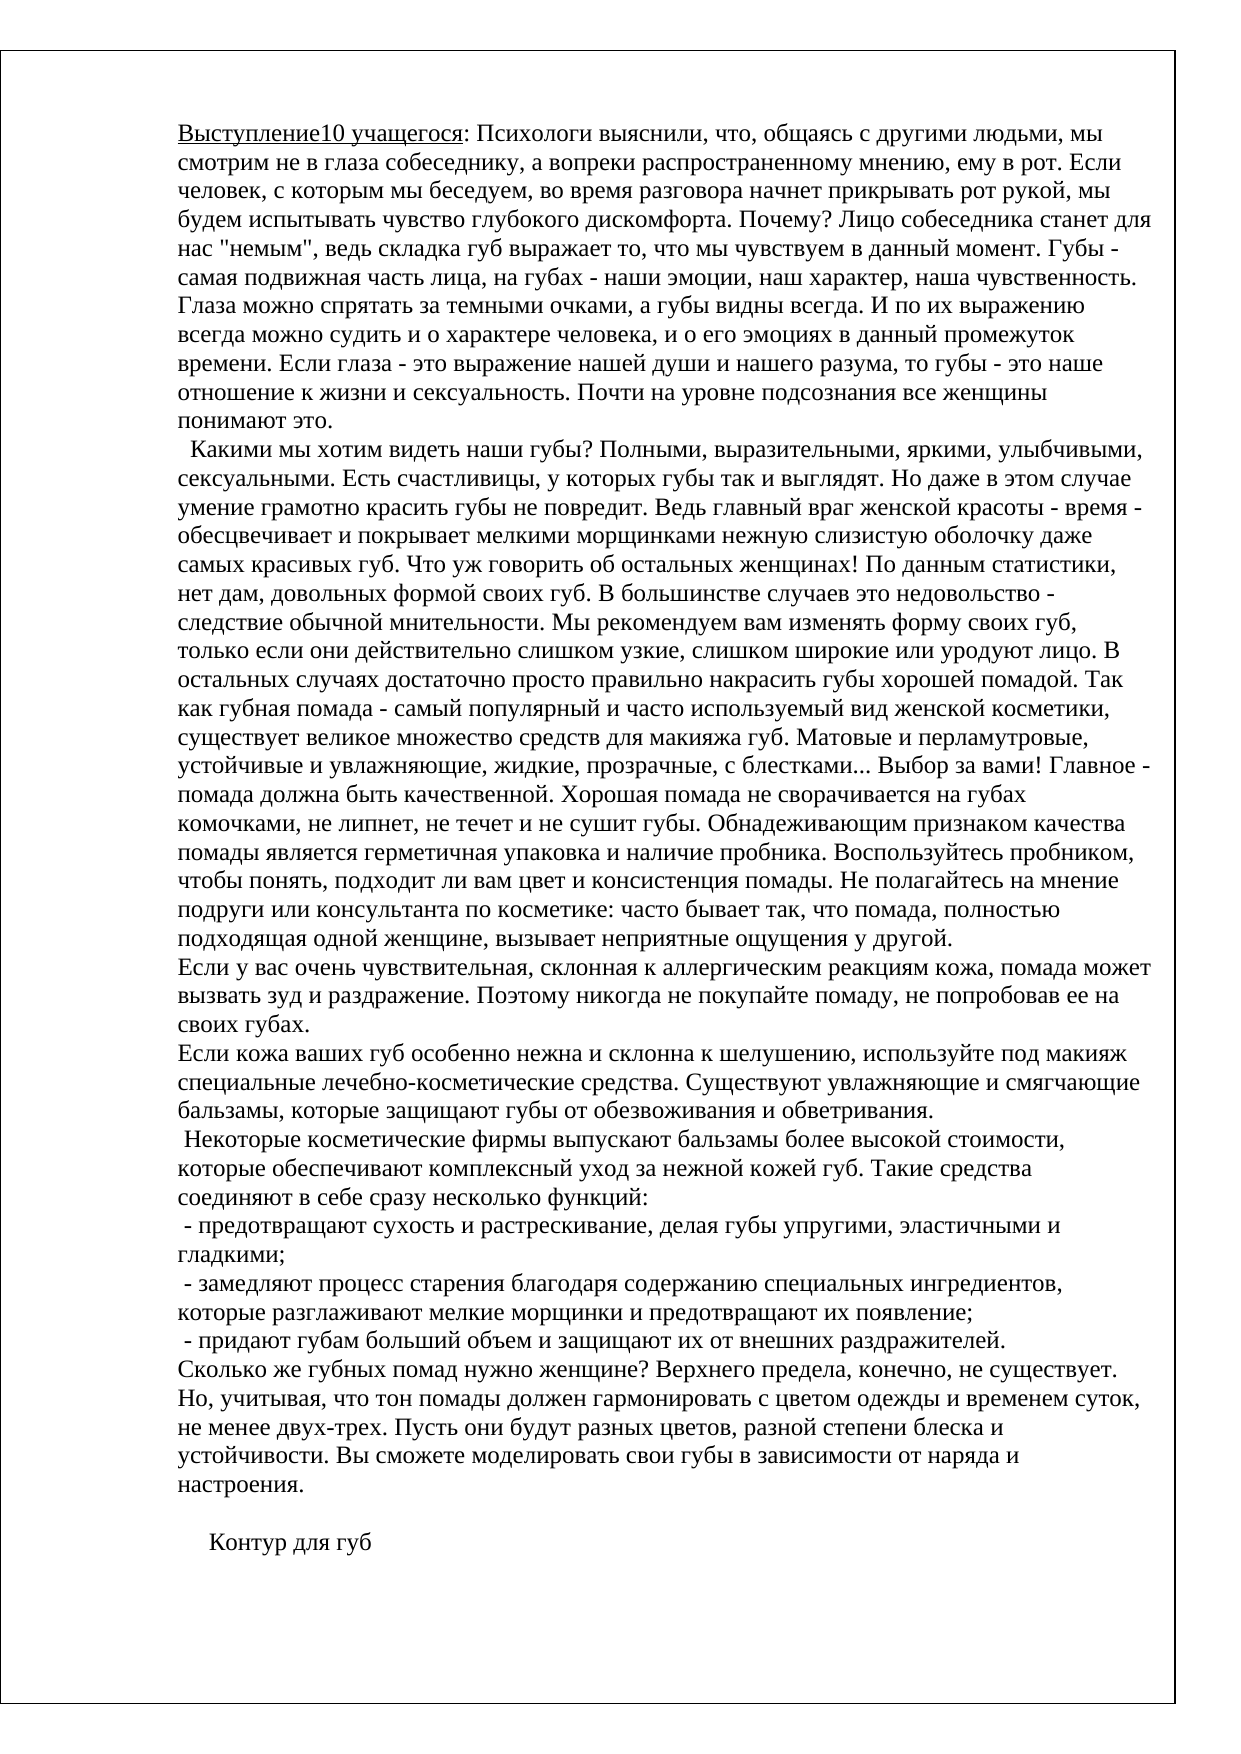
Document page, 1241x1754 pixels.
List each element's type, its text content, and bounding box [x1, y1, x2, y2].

text Выступление10 учащегося: Психологи выяснили, что, общаясь с другими людьми, мы смотрим не в глаза собеседнику, а вопреки распространенному мнению, ему в рот. Если человек, с которым мы беседуем, во время разговора начнет прикрывать рот рукой, мы будем испытывать чувство глубокого дискомфорта. Почему? Лицо собеседника станет для нас "немым", ведь складка губ выражает то, что мы чувствуем в данный момент. Губы - самая подвижная часть лица, на губах - наши эмоции, наш характер, наша чувственность. Глаза можно спрятать за темными очками, а губы видны всегда. И по их выражению всегда можно судить и о характере человека, и о его эмоциях в данный промежуток времени. Если глаза - это выражение нашей души и нашего разума, то губы - это наше отношение к жизни и сексуальность. Почти на уровне подсознания все женщины понимают это. Какими мы хотим видеть наши губы? Полными, выразительными, яркими, улыбчивыми, сексуальными. Есть счастливицы, у которых губы так и выглядят. Но даже в этом случае умение грамотно красить губы не повредит. Ведь главный враг женской красоты - время - обесцвечивает и покрывает мелкими морщинками нежную слизистую оболочку даже самых красивых губ. Что уж говорить об остальных женщинах! По данным статистики, нет дам, довольных формой своих губ. В большинстве случаев это недовольство - следствие обычной мнительности. Мы рекомендуем вам изменять форму своих губ, только если они действительно слишком узкие, слишком широкие или уродуют лицо. В остальных случаях достаточно просто правильно накрасить губы хорошей помадой. Так как губная помада - самый популярный и часто используемый вид женской косметики, существует великое множество средств для макияжа губ. Матовые и перламутровые, устойчивые и увлажняющие, жидкие, прозрачные, с блестками... Выбор за вами! Главное - помада должна быть качественной. Хорошая помада не сворачивается на губах комочками, не липнет, не течет и не сушит губы. Обнадеживающим признаком качества помады является герметичная упаковка и наличие пробника. Воспользуйтесь пробником, чтобы понять, подходит ли вам цвет и консистенция помады. Не полагайтесь на мнение подруги или консультанта по косметике: часто бывает так, что помада, полностью подходящая одной женщине, вызывает неприятные ощущения у другой. Если у вас очень чувствительная, склонная к аллергическим реакциям кожа, помада может вызвать зуд и раздражение. Поэтому никогда не покупайте помаду, не попробовав ее на своих губах. Если кожа ваших губ особенно нежна и склонна к шелушению, используйте под макияж специальные лечебно-косметические средства. Существуют увлажняющие и смягчающие бальзамы, которые защищают губы от обезвоживания и обветривания. Некоторые косметические фирмы выпускают бальзамы более высокой стоимости, которые обеспечивают комплексный уход за нежной кожей губ. Такие средства соединяют в себе сразу несколько функций: - предотвращают сухость и растрескивание, делая губы упругими, эластичными и гладкими; - замедляют процесс старения благодаря содержанию специальных ингредиентов, которые разглаживают мелкие морщинки и предотвращают их появление; - придают губам больший объем и защищают их от внешних раздражителей. Сколько же губных помад нужно женщине? Верхнего предела, конечно, не существует. Но, учитывая, что тон помады должен гармонировать с цветом одежды и временем суток, не менее двух-трех. Пусть они будут разных цветов, разной степени блеска и устойчивости. Вы сможете моделировать свои губы в зависимости от наряда и настроения. [177, 118, 1152, 1498]
subtitle Контур для губ [177, 1527, 1152, 1556]
